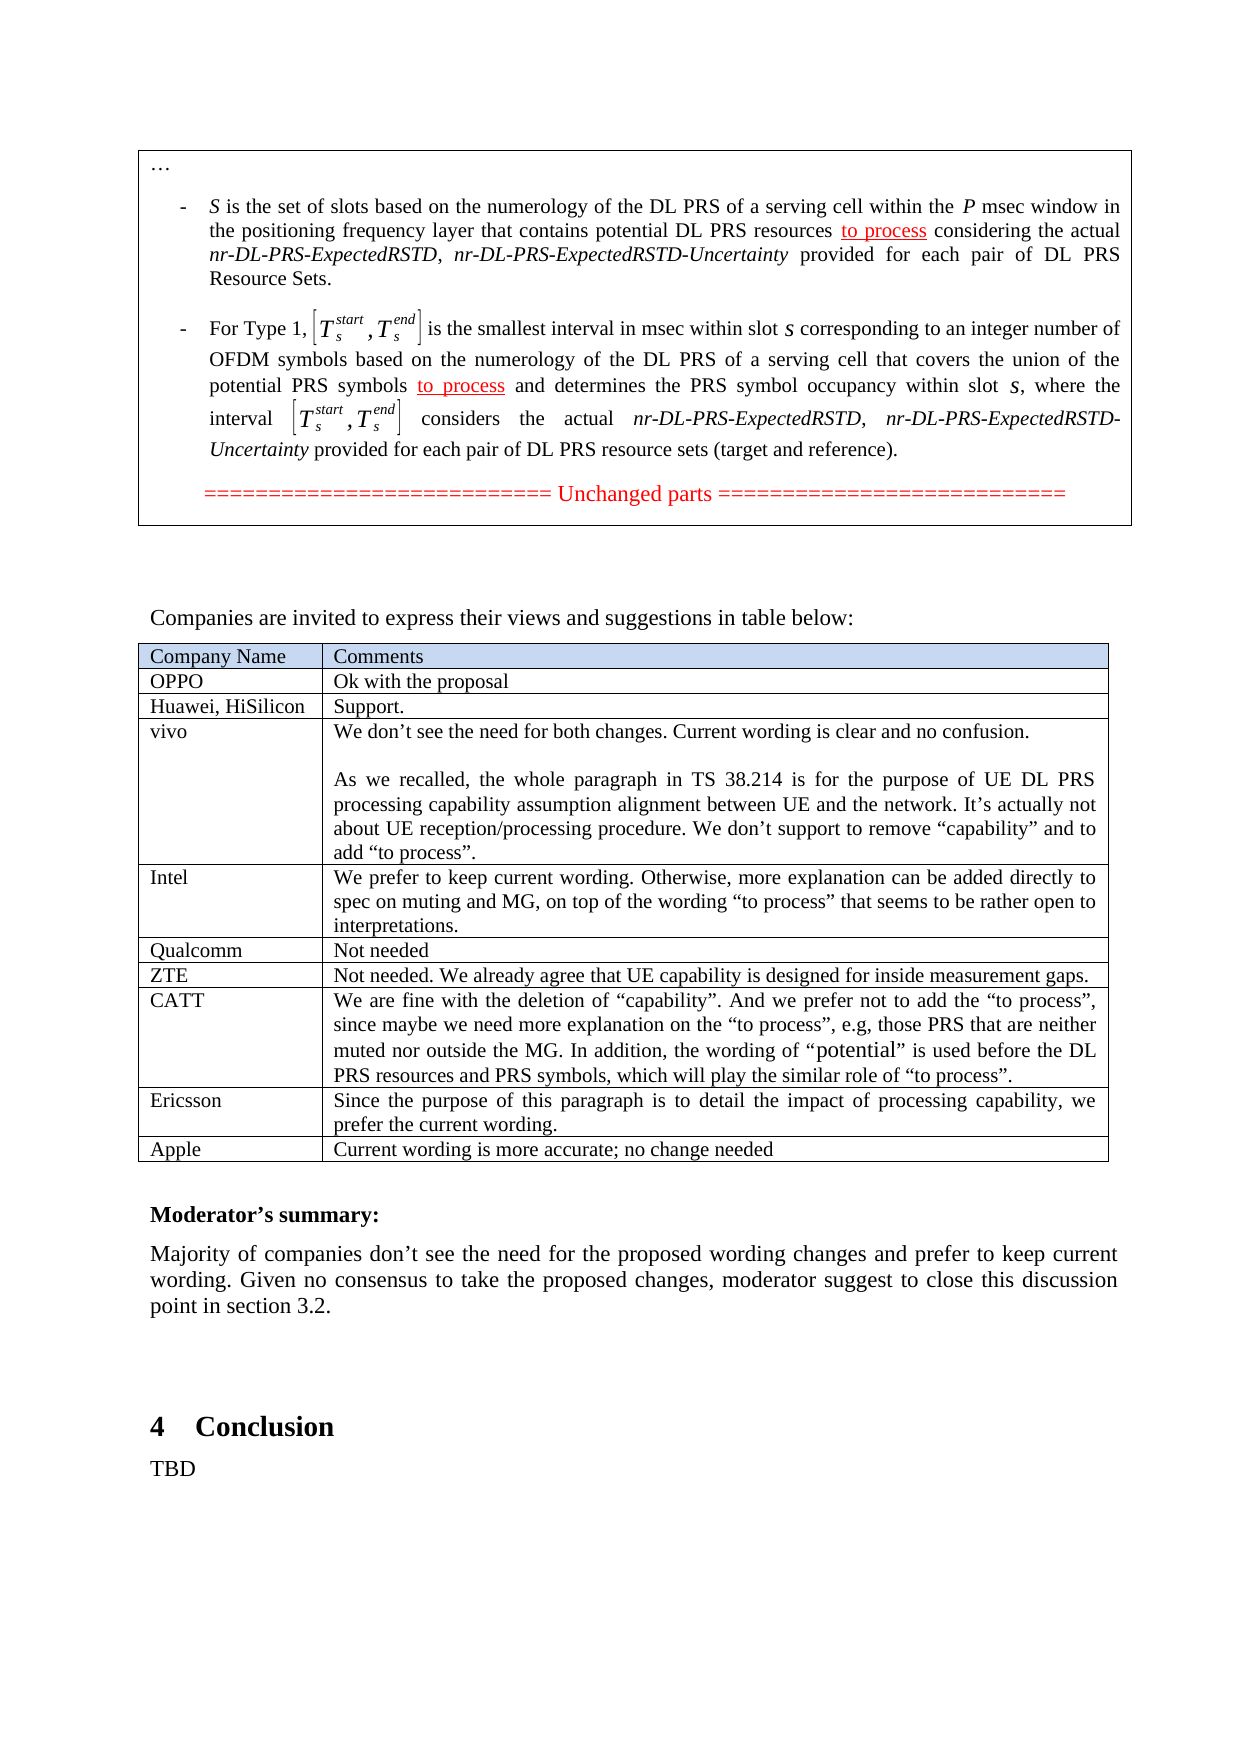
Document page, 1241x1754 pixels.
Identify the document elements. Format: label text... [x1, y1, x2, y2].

table_cell We prefer to keep current wording. Otherwise, more explanation can be added directly to spec on muting and MG, on top of the wording “to process” that seems to be rather open to interpretations. [323, 865, 1108, 937]
table_cell We are fine with the deletion of “capability”. And we prefer not to add the “to process”, since maybe we need more explanation on the “to process”, e.g, those PRS that are neither muted nor outside the MG. In addition, the wording of “potential” is used before the DL PRS resources and PRS symbols, which will play the similar role of “to process”. [323, 988, 1108, 1087]
table_cell Qualcomm [139, 938, 322, 962]
table_cell OPPO [139, 669, 322, 693]
table_cell Huawei, HiSilicon [139, 694, 322, 718]
table_cell Intel [139, 865, 322, 937]
table_cell ZTE [139, 963, 322, 987]
table_cell CATT [139, 988, 322, 1087]
table_header Comments [323, 644, 1108, 668]
text Majority of companies don’t see the need for the proposed wording changes and prefer to keep current wording. Given no consensus to take the proposed changes, moderator suggest to close this discussion point in section 3.2. [150, 1240, 1120, 1319]
table_cell Not needed [323, 938, 1108, 962]
table_cell Since the purpose of this paragraph is to detail the impact of processing capability, we prefer the current wording. [323, 1088, 1108, 1136]
text Companies are invited to express their views and suggestions in table below: [150, 604, 1120, 630]
text TBD [150, 1455, 1120, 1481]
table_cell Ericsson [139, 1088, 322, 1136]
subtitle Conclusion [150, 1409, 1120, 1442]
table_cell Current wording is more accurate; no change needed [323, 1137, 1108, 1161]
table_cell Apple [139, 1137, 322, 1161]
table_cell We don’t see the need for both changes. Current wording is clear and no confusion. As we recalled, the whole paragraph in TS 38.214 is for the purpose of UE DL PRS processing capability assumption alignment between UE and the network. It’s actually not about UE reception/processing procedure. We don’t support to remove “capability” and to add “to process”. [323, 719, 1108, 864]
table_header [139, 151, 1131, 525]
table_cell Ok with the proposal [323, 669, 1108, 693]
table_cell Support. [323, 694, 1108, 718]
table_cell Not needed. We already agree that UE capability is designed for inside measurement gaps. [323, 963, 1108, 987]
table_header Company Name [139, 644, 322, 668]
text Moderator’s summary: [150, 1201, 1120, 1227]
table_cell vivo [139, 719, 322, 864]
